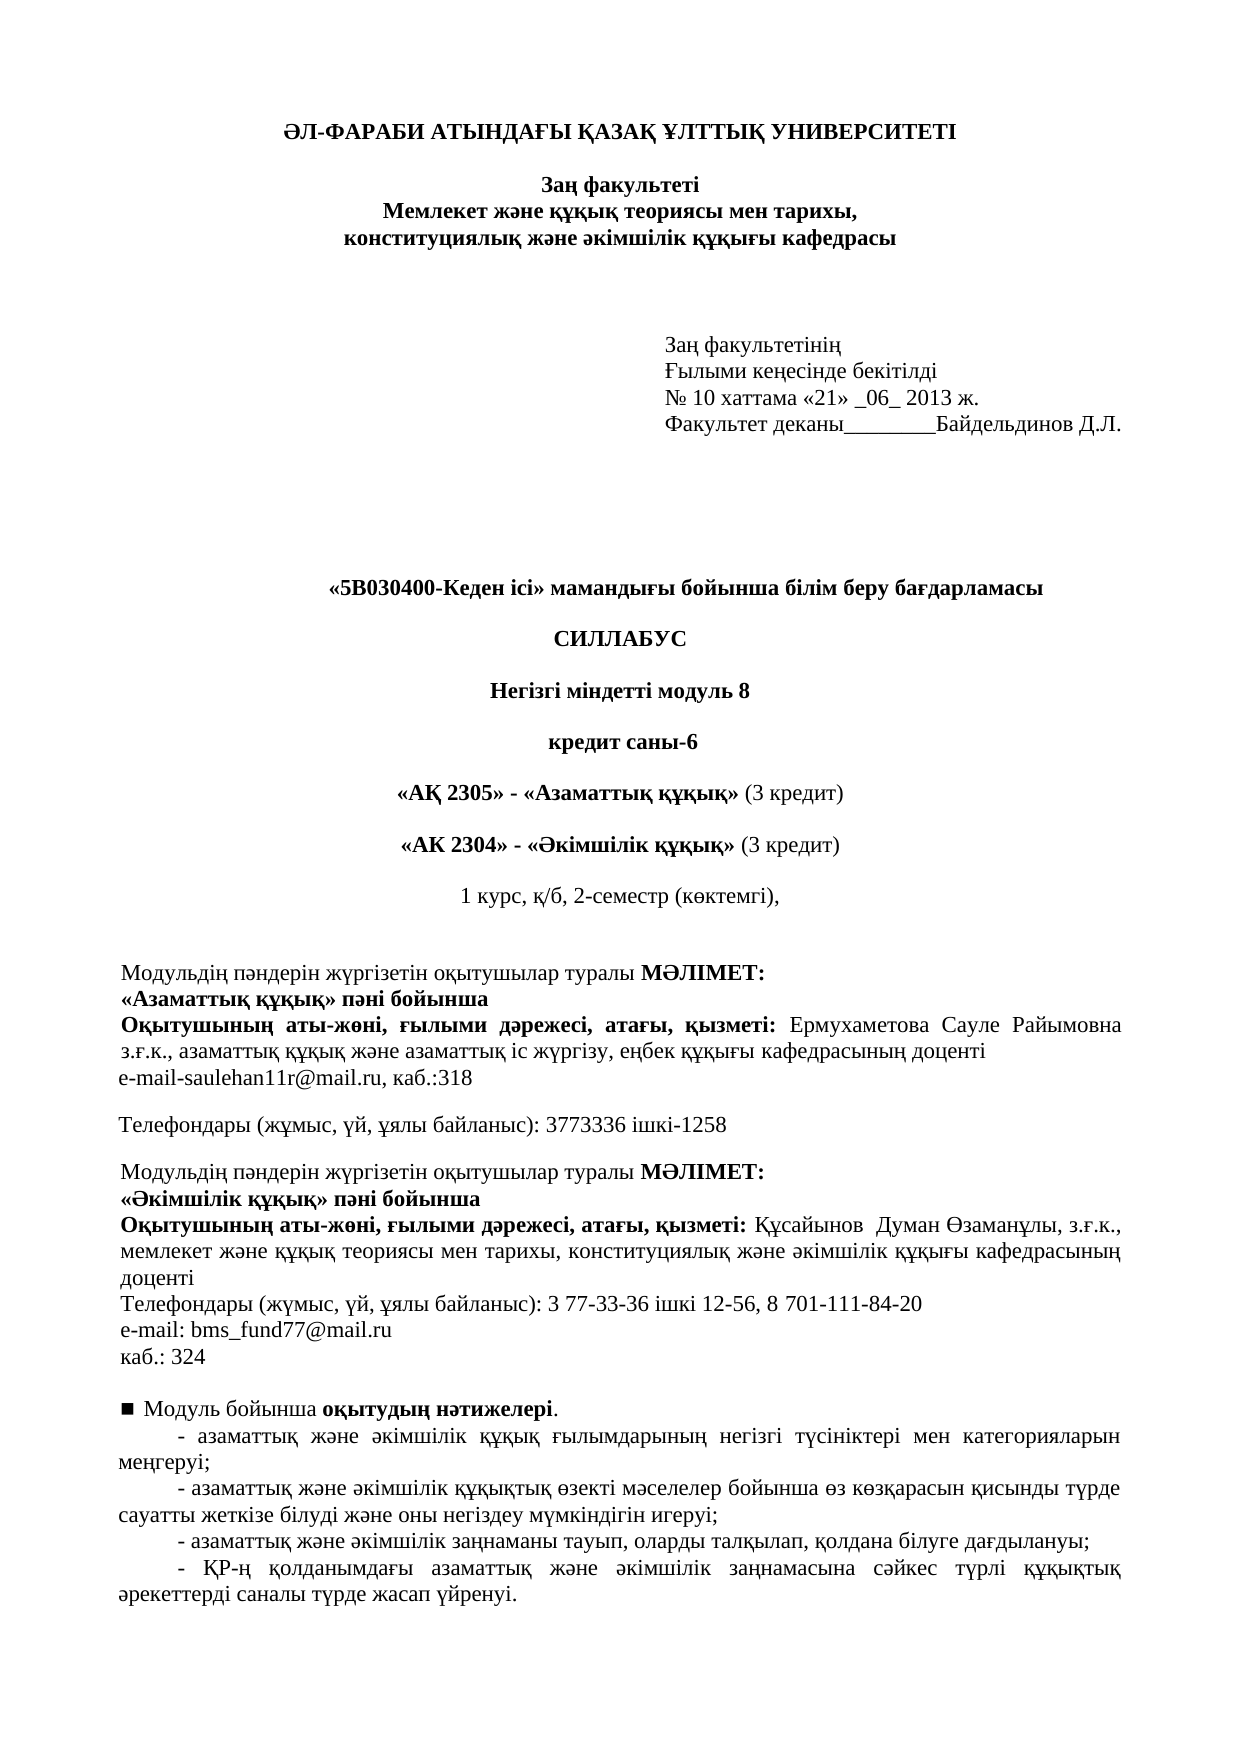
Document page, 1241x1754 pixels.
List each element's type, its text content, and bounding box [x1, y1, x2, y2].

text Негізгі міндетті модуль 8 [118, 677, 1122, 703]
text Модульдің пәндерін жүргізетін оқытушылар туралы МӘЛІМЕТ: [120, 1158, 1118, 1185]
text Телефондары (жұмыс, үй, ұялы байланыс): 3773336 ішкі-1258 [118, 1111, 1122, 1137]
text «Әкімшілік құқық» пәні бойынша [120, 1185, 1118, 1211]
text Оқытушының аты-жөні, ғылыми дәрежесі, атағы, қызметі: Құсайынов Думан Өзаманұлы, з.ғ.к., мемлекет және құқық теориясы мен тарихы, конституциялық және әкімшілік құқығы кафедрасының доценті [120, 1211, 1122, 1290]
text «5В030400-Кеден ісі» мамандығы бойынша білім беру бағдарламасы [118, 574, 1122, 600]
text 1 курс, қ/б, 2-семестр (көктемгі), [118, 882, 1122, 908]
text - азаматтық және әкімшілік құқықтық өзекті мәселелер бойынша өз көзқарасын қисынды түрде сауатты жеткізе білуді және оны негіздеу мүмкіндігін игеруі; [118, 1474, 1122, 1527]
list Модуль бойынша оқытудың нәтижелері. [120, 1394, 1118, 1422]
text Телефондары (жүмыс, үй, ұялы байланыс): 3 77-33-36 ішкі 12-56, 8 701-111-84-20 [120, 1290, 1122, 1316]
text е-mаіl: bms_fund77@mail.ru [120, 1316, 1122, 1343]
text кредит саны-6 [118, 728, 1122, 754]
text СИЛЛАБУС [118, 625, 1122, 652]
text № 10 хаттама «21» _06_ 2013 ж. [664, 384, 1122, 410]
text «АҚ 2305» - «Азаматтық құқық» (3 кредит) [118, 779, 1122, 806]
text Ғылыми кеңесінде бекітілді [664, 357, 1122, 384]
text - ҚР-ң қолданымдағы азаматтық және әкімшілік заңнамасына сәйкес түрлі құқықтық әрекеттерді саналы түрде жасап үйренуі. [118, 1553, 1122, 1606]
text ӘЛ-ФАРАБИ АТЫНДАҒЫ ҚАЗАҚ ҰЛТТЫҚ УНИВЕРСИТЕТІ [118, 118, 1122, 144]
text Модульдің пәндерін жүргізетін оқытушылар туралы МӘЛІМЕТ: [121, 958, 1118, 985]
text Оқытушының аты-жөні, ғылыми дәрежесі, атағы, қызметі: Ермухаметова Сауле Райымовна з.ғ.к., азаматтық құқық және азаматтық іс жүргізу, еңбек құқығы кафедрасының доценті [121, 1011, 1122, 1064]
text e-mail-saulehan11r@mail.ru, каб.:318 [118, 1064, 1122, 1090]
text Заң факультеті [118, 171, 1122, 197]
text - азаматтық және әкімшілік заңнаманы тауып, оларды талқылап, қолдана білуге дағдылануы; [118, 1527, 1122, 1553]
text - азаматтық және әкімшілік құқық ғылымдарының негізгі түсініктері мен категорияларын меңгеруі; [118, 1422, 1122, 1474]
text «АК 2304» - «Әкімшілік құқық» (3 кредит) [118, 831, 1122, 857]
text каб.: 324 [120, 1343, 1122, 1369]
text конституциялық және әкімшілік құқығы кафедрасы [118, 223, 1122, 250]
text «Азаматтық құқық» пәні бойынша [121, 985, 1118, 1011]
text Факультет деканы________Байдельдинов Д.Л. [664, 410, 1230, 437]
text Мемлекет және құқық теориясы мен тарихы, [118, 197, 1122, 223]
text Заң факультетінің [664, 331, 1122, 357]
